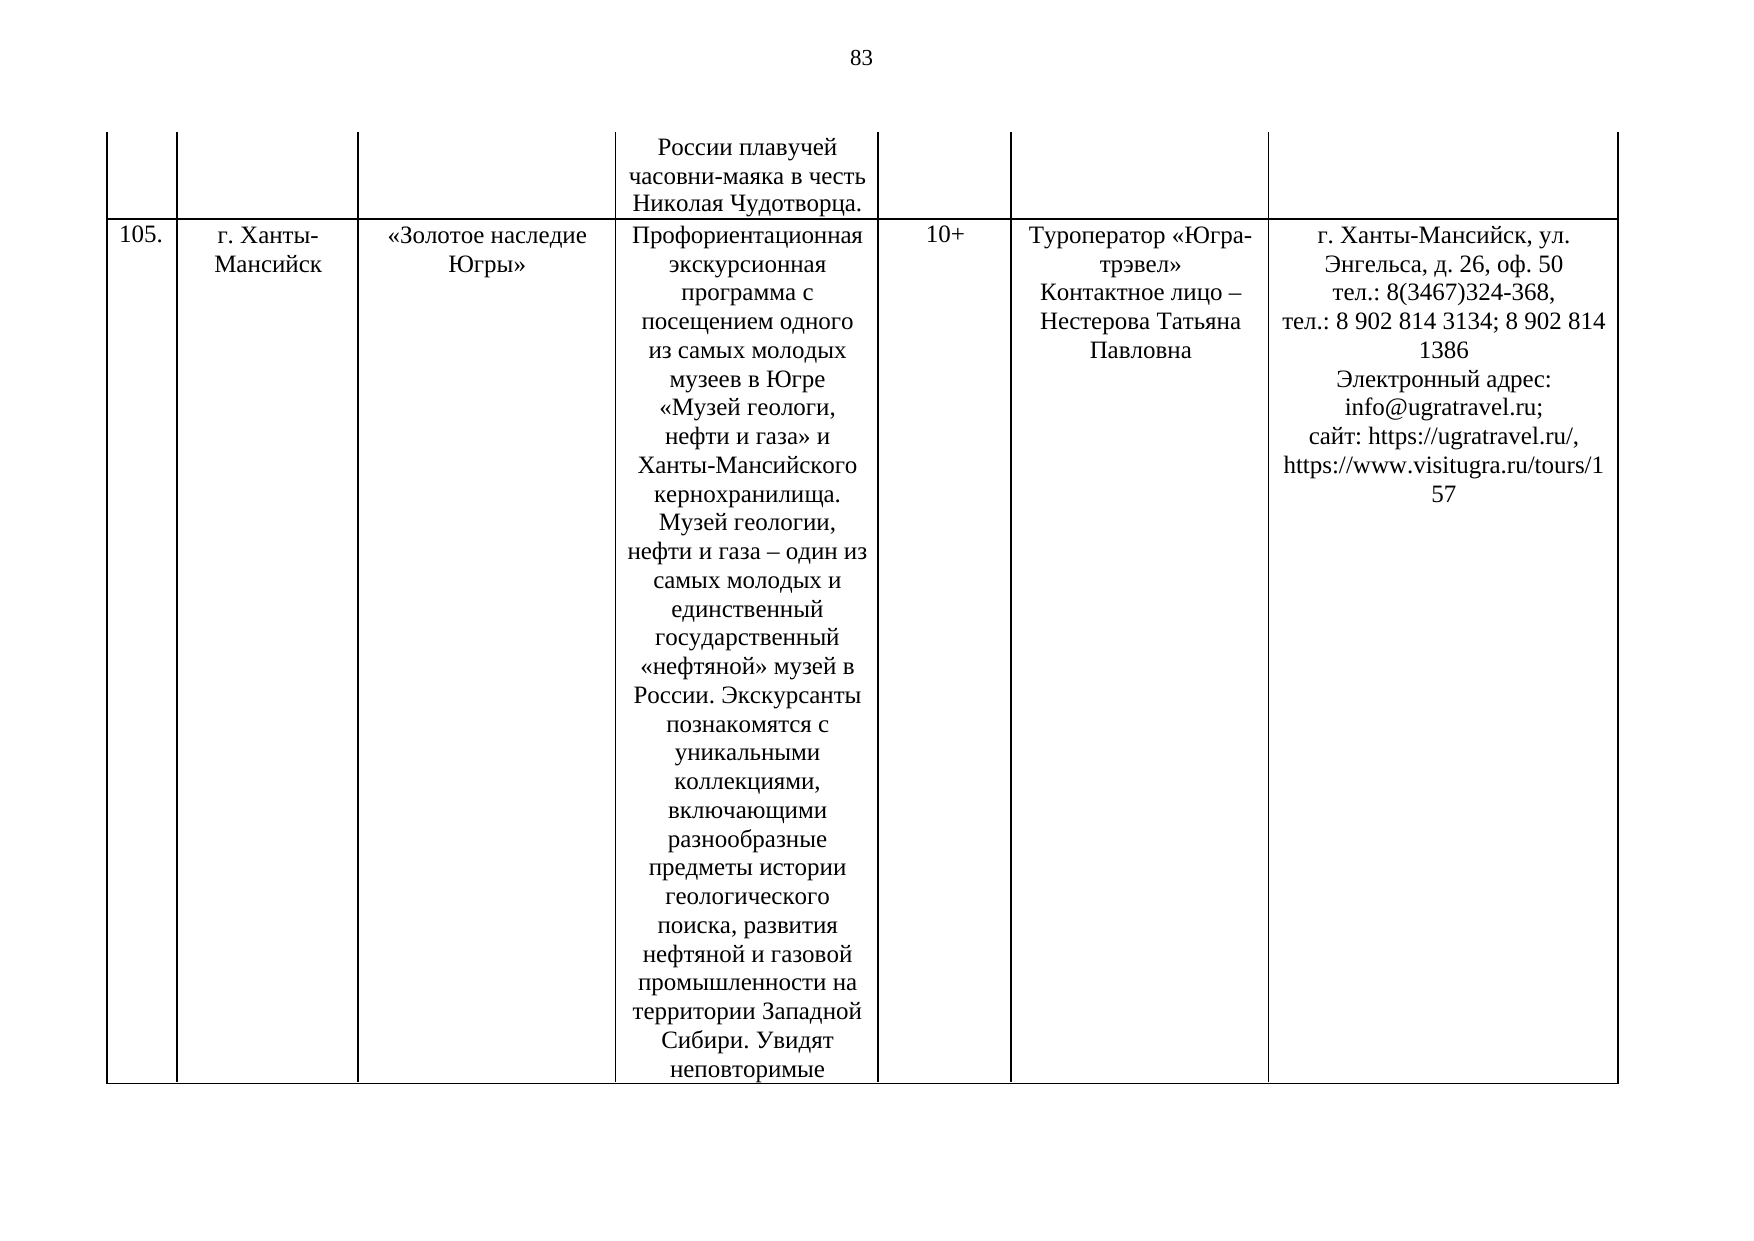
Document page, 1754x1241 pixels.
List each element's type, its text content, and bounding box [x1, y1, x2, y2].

table_header России плавучей часовни-маяка в честь Николая Чудотворца. [616, 132, 877, 218]
table_header [178, 132, 357, 218]
table_header [108, 132, 176, 218]
table_cell Профориентационная экскурсионная программа с посещением одного из самых молодых музеев в Югре «Музей геологи, нефти и газа» и Ханты-Мансийского кернохранилища. Музей геологии, нефти и газа – один из самых молодых и единственный государственный «нефтяной» музей в России. Экскурсанты познакомятся с уникальными коллекциями, включающими разнообразные предметы истории геологического поиска, развития нефтяной и газовой промышленности на территории Западной Сибири. Увидят неповторимые [616, 220, 877, 1082]
table_cell 10+ [879, 220, 1010, 1082]
table_header [1269, 132, 1617, 218]
table_cell г. Ханты- Мансийск [178, 220, 357, 1082]
table_cell 105. [108, 220, 176, 1082]
table_header [359, 132, 615, 218]
table_header [879, 132, 1010, 218]
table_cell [1269, 220, 1617, 1082]
table_header [1012, 132, 1268, 218]
table_cell «Золотое наследие Югры» [359, 220, 615, 1082]
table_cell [1012, 220, 1268, 1082]
